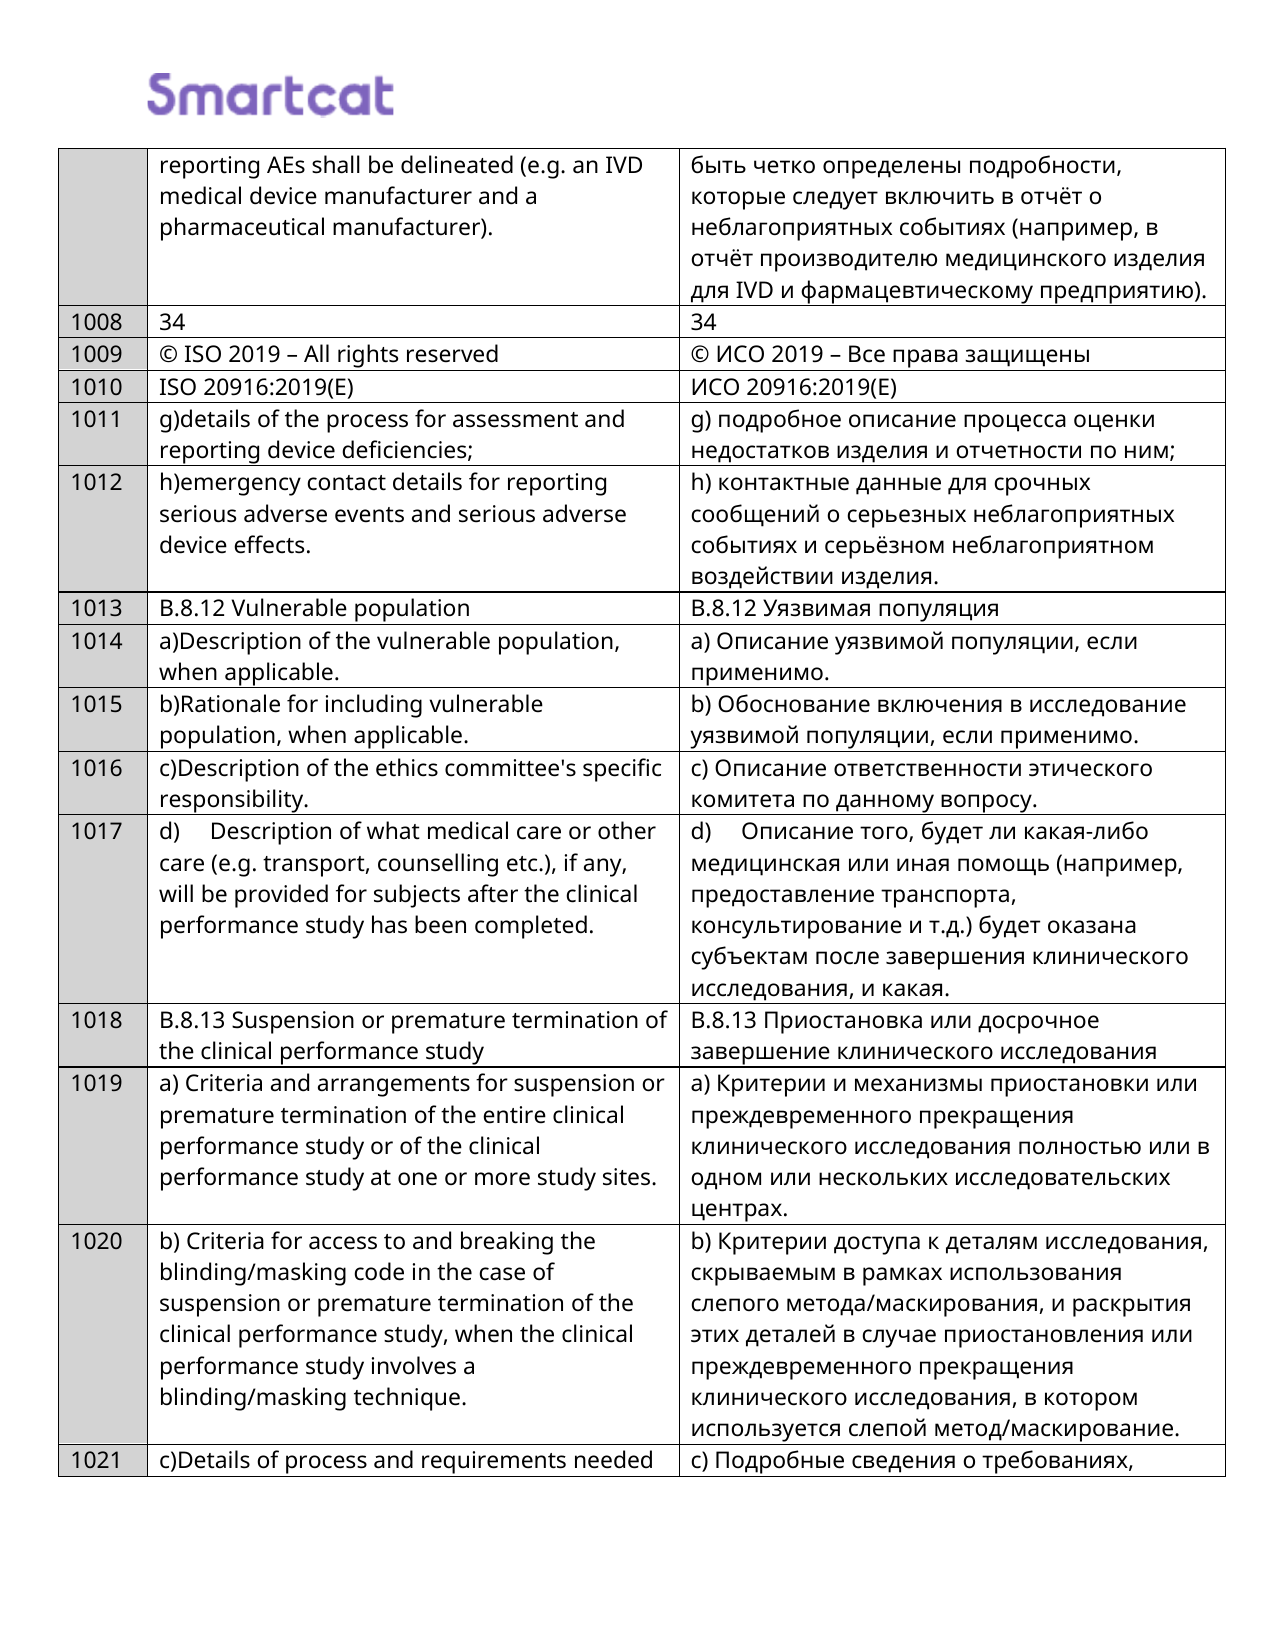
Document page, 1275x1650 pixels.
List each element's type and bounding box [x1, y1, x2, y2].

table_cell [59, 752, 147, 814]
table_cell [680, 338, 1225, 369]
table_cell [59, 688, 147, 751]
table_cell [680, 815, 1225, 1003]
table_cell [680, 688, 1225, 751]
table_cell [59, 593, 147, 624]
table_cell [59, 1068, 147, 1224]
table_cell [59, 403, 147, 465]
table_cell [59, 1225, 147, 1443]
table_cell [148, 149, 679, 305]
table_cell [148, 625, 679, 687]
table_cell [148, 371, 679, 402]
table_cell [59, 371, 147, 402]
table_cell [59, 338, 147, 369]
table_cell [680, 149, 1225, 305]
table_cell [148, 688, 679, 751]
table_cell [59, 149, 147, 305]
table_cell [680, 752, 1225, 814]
picture [147, 73, 394, 118]
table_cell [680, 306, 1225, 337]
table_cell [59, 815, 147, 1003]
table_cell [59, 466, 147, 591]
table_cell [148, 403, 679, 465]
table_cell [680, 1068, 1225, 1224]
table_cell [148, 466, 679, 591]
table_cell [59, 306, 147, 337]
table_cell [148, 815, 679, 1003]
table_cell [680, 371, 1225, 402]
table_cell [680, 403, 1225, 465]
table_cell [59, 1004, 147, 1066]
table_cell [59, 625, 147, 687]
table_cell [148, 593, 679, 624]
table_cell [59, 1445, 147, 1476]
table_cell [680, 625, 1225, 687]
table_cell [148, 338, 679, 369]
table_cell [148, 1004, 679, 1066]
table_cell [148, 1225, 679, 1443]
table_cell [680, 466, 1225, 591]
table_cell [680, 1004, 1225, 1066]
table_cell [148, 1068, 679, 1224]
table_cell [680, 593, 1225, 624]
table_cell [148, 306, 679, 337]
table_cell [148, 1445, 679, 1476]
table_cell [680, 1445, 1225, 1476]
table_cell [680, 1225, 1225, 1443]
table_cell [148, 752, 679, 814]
